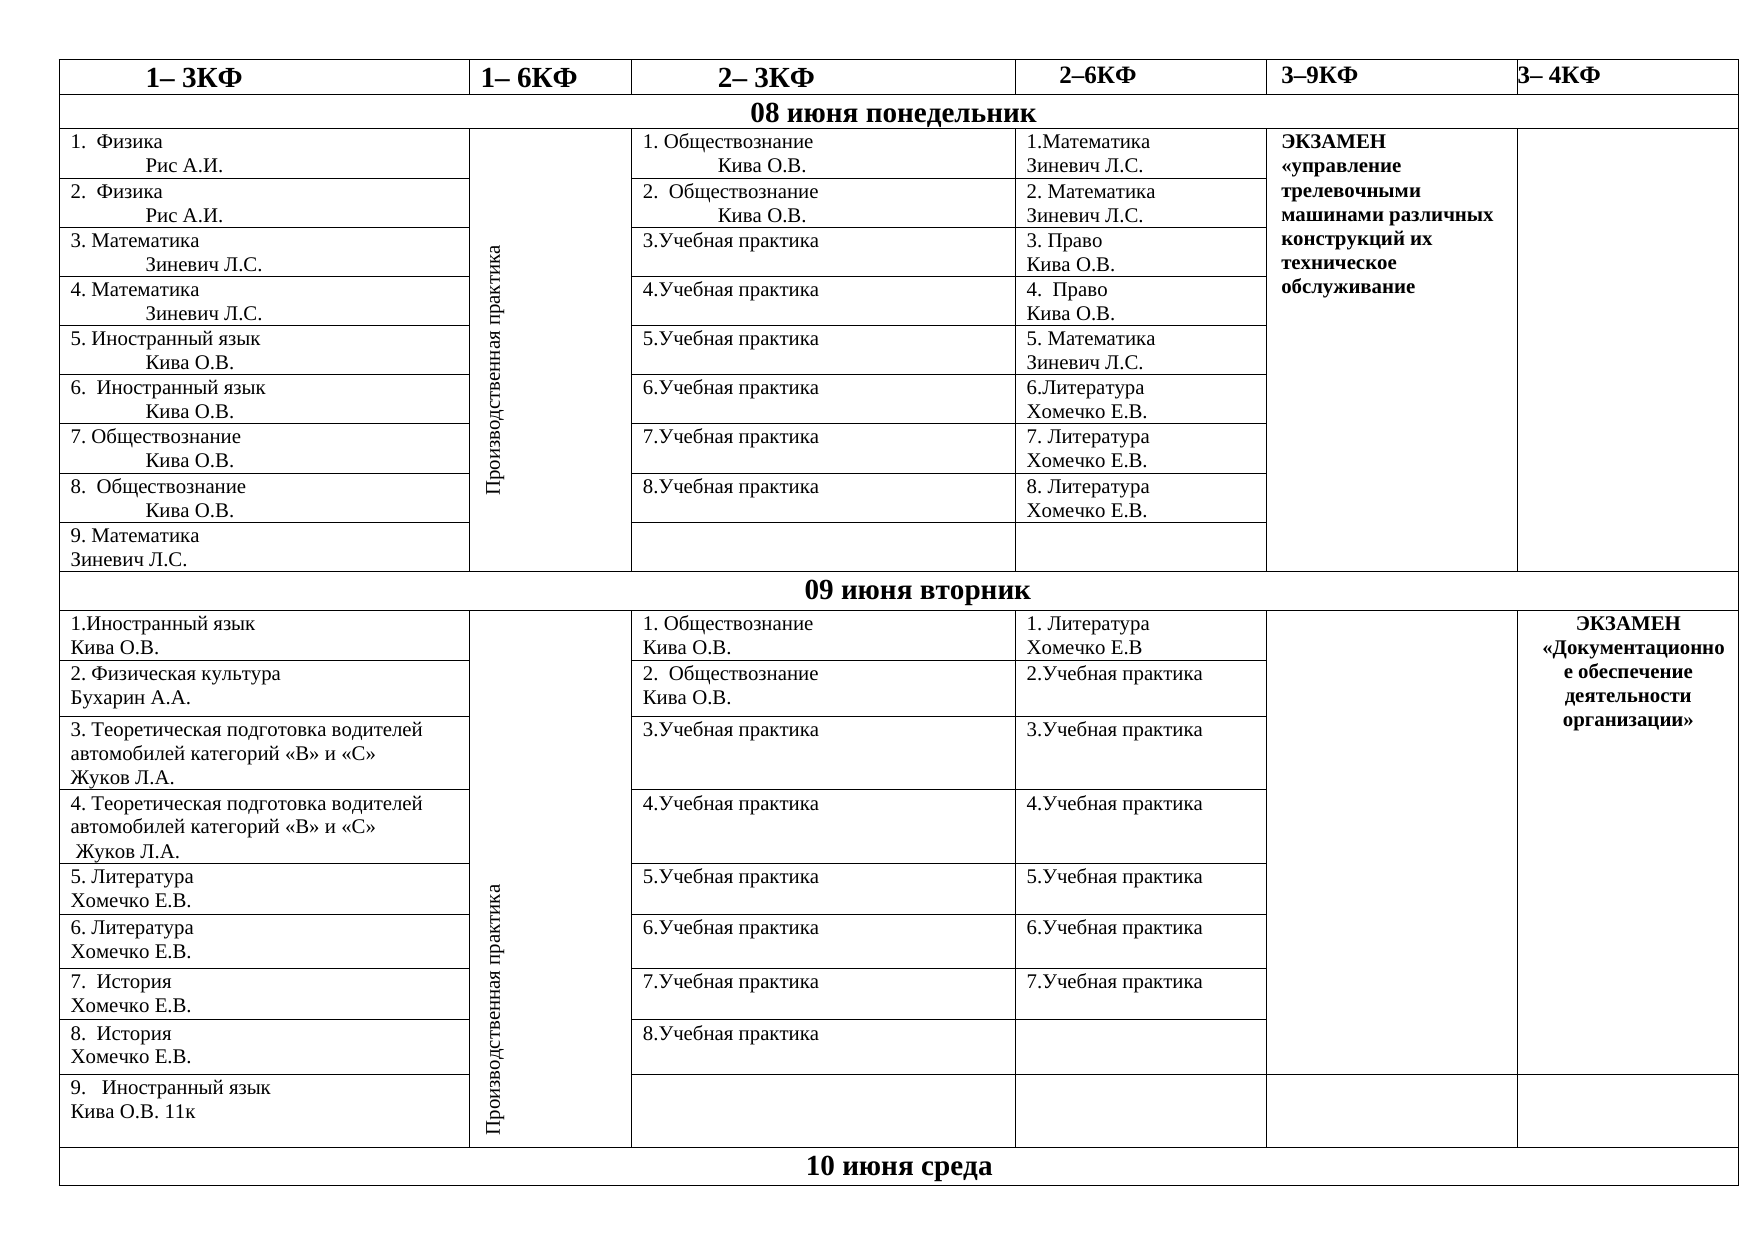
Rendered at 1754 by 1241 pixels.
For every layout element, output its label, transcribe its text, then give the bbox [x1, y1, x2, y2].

table_cell 9. Математика Зиневич Л.С. [60, 523, 469, 571]
table_cell 6.Учебная практика [1016, 915, 1266, 968]
table_cell ЭКЗАМЕН «управление трелевочными машинами различных конструкций их техническое обслуживание [1267, 129, 1517, 571]
table_cell 6. Литература Хомечко Е.В. [60, 915, 469, 968]
table_cell 5. Литература Хомечко Е.В. [60, 864, 469, 914]
table_header 1– 6КФ [470, 60, 631, 94]
table_cell 5. Математика Зиневич Л.С. [1016, 326, 1266, 374]
table_cell 2. Физика Рис А.И. [60, 179, 469, 227]
table_cell 4. Теоретическая подготовка водителей автомобилей категорий «В» и «С» Жуков Л.А. [60, 790, 469, 863]
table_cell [470, 611, 631, 1147]
table_cell 1.Иностранный язык Кива О.В. [60, 611, 469, 659]
table_header 3– 4КФ [1518, 60, 1738, 94]
table_cell 2. Обществознание Кива О.В. [632, 661, 1015, 716]
table_cell 5.Учебная практика [632, 864, 1015, 914]
table_cell 3.Учебная практика [1016, 717, 1266, 789]
table_cell 4.Учебная практика [1016, 790, 1266, 863]
table_cell 8.Учебная практика [632, 1020, 1015, 1074]
table_header 1– 3КФ [60, 60, 469, 94]
table_cell 09 июня вторник [60, 572, 1738, 610]
table_cell 8.Учебная практика [632, 474, 1015, 522]
table_cell 2. Математика Зиневич Л.С. [1016, 179, 1266, 227]
table_cell 5.Учебная практика [1016, 864, 1266, 914]
table_cell [1016, 1075, 1266, 1147]
table_cell 6.Литература Хомечко Е.В. [1016, 375, 1266, 423]
table_cell [1518, 1075, 1738, 1147]
table_header 2– 3КФ [632, 60, 1015, 94]
table_cell 08 июня понедельник [60, 95, 1738, 128]
table_cell 1. Физика Рис А.И. [60, 129, 469, 177]
table_cell ЭКЗАМЕН «Документационное обеспечение деятельности организации» [1518, 611, 1738, 1074]
table_cell 1. Обществознание Кива О.В. [632, 611, 1015, 659]
table_cell 10 июня среда [60, 1148, 1738, 1185]
table_cell 3. Математика Зиневич Л.С. [60, 228, 469, 276]
table_cell 1. Литература Хомечко Е.В [1016, 611, 1266, 659]
table_cell 1.Математика Зиневич Л.С. [1016, 129, 1266, 177]
table_cell 9. Иностранный язык Кива О.В. 11к [60, 1075, 469, 1147]
table_cell 4. Право Кива О.В. [1016, 277, 1266, 325]
table_cell 3.Учебная практика [632, 717, 1015, 789]
table_cell 4. Математика Зиневич Л.С. [60, 277, 469, 325]
table_header 2–6КФ [1016, 60, 1266, 94]
table_cell 8. Обществознание Кива О.В. [60, 474, 469, 522]
table_cell 7.Учебная практика [1016, 969, 1266, 1019]
table_cell 7. Литература Хомечко Е.В. [1016, 424, 1266, 472]
table_cell 7.Учебная практика [632, 969, 1015, 1019]
table_cell [1267, 611, 1517, 1074]
table_cell 5.Учебная практика [632, 326, 1015, 374]
table_cell 7. История Хомечко Е.В. [60, 969, 469, 1019]
table_header 3–9КФ [1267, 60, 1517, 94]
table_cell 2. Физическая культура Бухарин А.А. [60, 661, 469, 716]
table_cell [632, 523, 1015, 571]
table_cell 3.Учебная практика [632, 228, 1015, 276]
table_cell 5. Иностранный язык Кива О.В. [60, 326, 469, 374]
table_cell 3. Право Кива О.В. [1016, 228, 1266, 276]
table_cell 7.Учебная практика [632, 424, 1015, 472]
table_cell 6.Учебная практика [632, 915, 1015, 968]
table_cell 4.Учебная практика [632, 277, 1015, 325]
table_cell 6. Иностранный язык Кива О.В. [60, 375, 469, 423]
table_cell [1518, 129, 1738, 571]
table_cell 2. Обществознание Кива О.В. [632, 179, 1015, 227]
table_cell 2.Учебная практика [1016, 661, 1266, 716]
table_cell 3. Теоретическая подготовка водителей автомобилей категорий «В» и «С» Жуков Л.А. [60, 717, 469, 789]
table_cell 8. Литература Хомечко Е.В. [1016, 474, 1266, 522]
table_cell 6.Учебная практика [632, 375, 1015, 423]
table_cell 1. Обществознание Кива О.В. [632, 129, 1015, 177]
table_cell [632, 1075, 1015, 1147]
table_cell [1267, 1075, 1517, 1147]
table_cell Производственная практика [470, 129, 631, 571]
table_cell 4.Учебная практика [632, 790, 1015, 863]
table_cell 7. Обществознание Кива О.В. [60, 424, 469, 472]
table_cell 8. История Хомечко Е.В. [60, 1020, 469, 1074]
table_cell [1016, 523, 1266, 571]
table_cell [1016, 1020, 1266, 1074]
